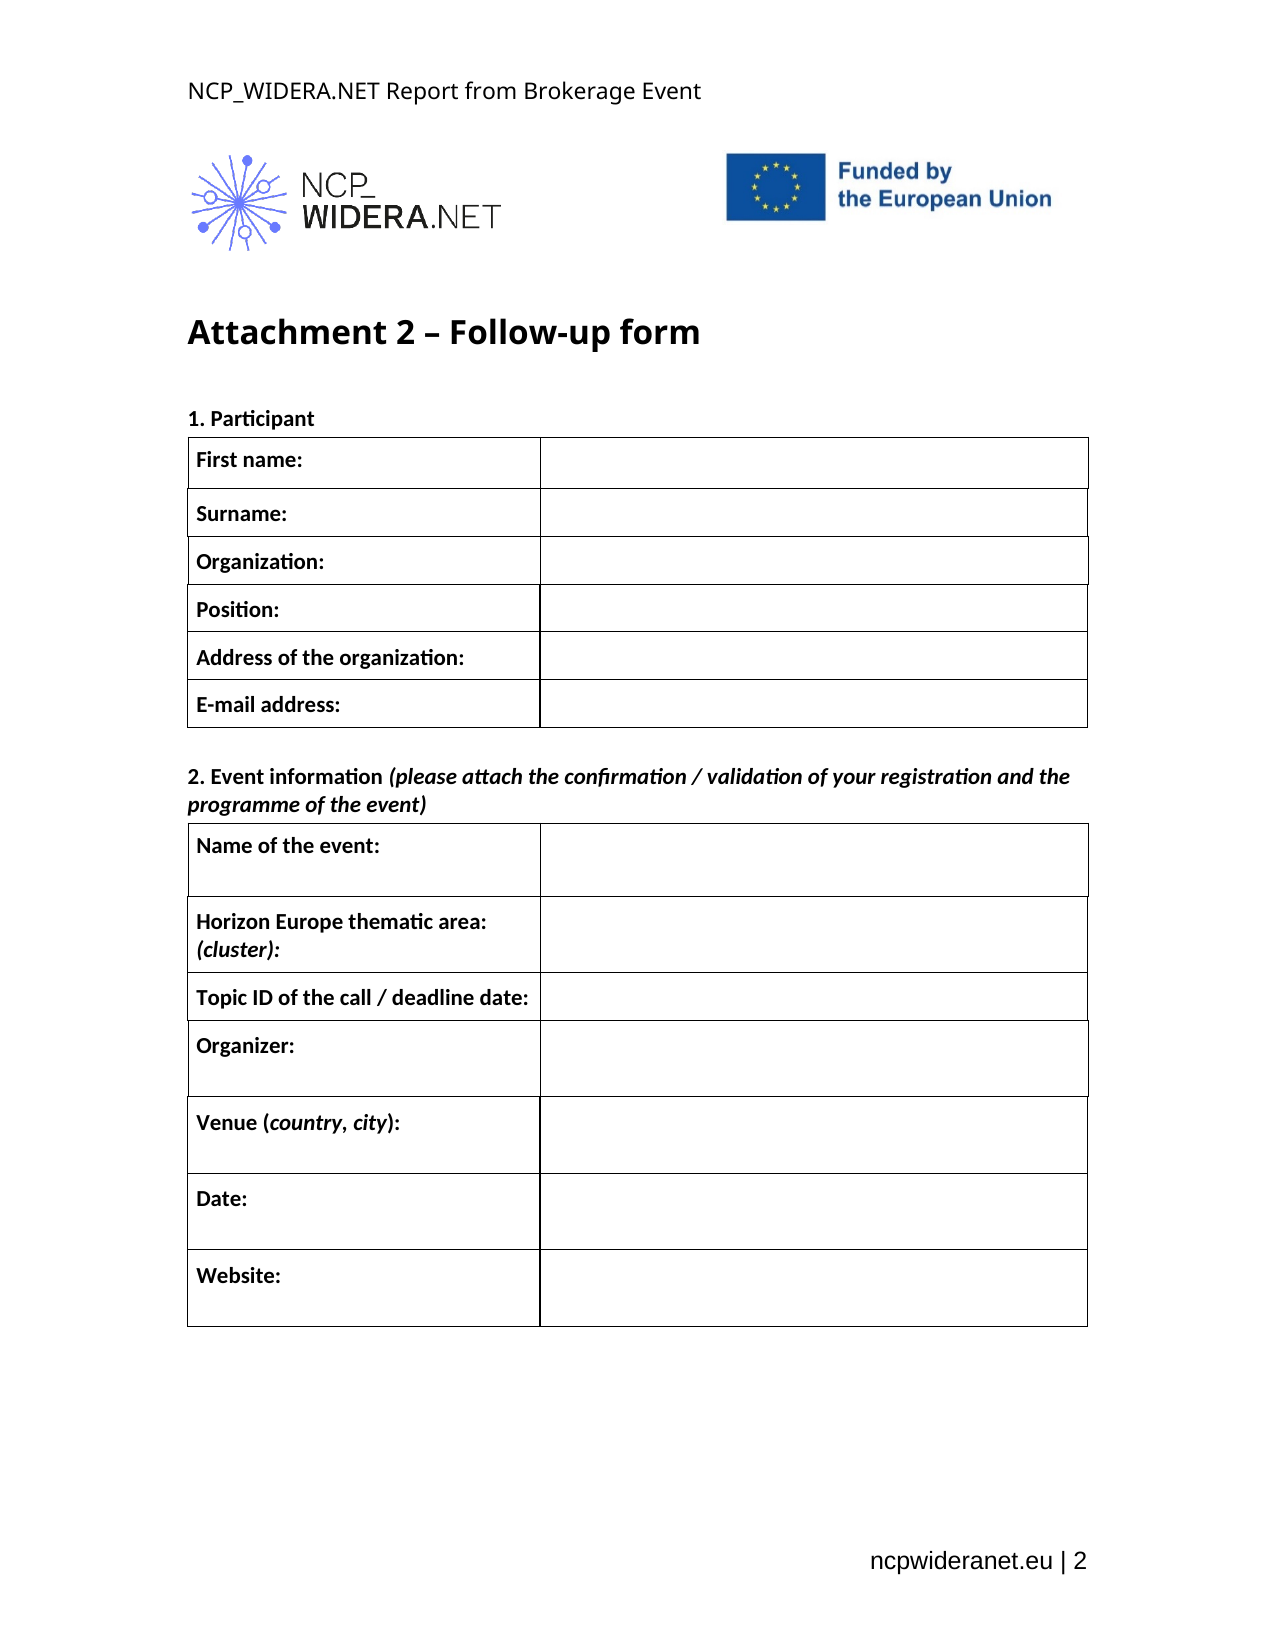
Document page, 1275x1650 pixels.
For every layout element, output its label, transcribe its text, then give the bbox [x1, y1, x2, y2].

table_cell E-mail address: [188, 680, 539, 727]
table_cell Address of the organization: [188, 632, 539, 679]
table_header First name: [189, 438, 540, 488]
table_header [541, 438, 1088, 488]
table_cell [541, 632, 1087, 679]
table_cell [541, 973, 1087, 1020]
table_header Name of the event: [189, 824, 540, 896]
table_cell Organizer: [189, 1021, 540, 1096]
table_cell Topic ID of the call / deadline date: [188, 973, 540, 1020]
table_cell [541, 585, 1087, 631]
table_cell [541, 537, 1088, 583]
table_cell Website: [188, 1250, 539, 1326]
table_cell Venue (country, city): [188, 1097, 539, 1173]
table_cell Position: [188, 585, 539, 631]
text 1. Participant [187, 404, 1087, 432]
table_cell [541, 1174, 1087, 1249]
table_cell [541, 897, 1087, 972]
text Attachment 2 – Follow-up form [187, 309, 1087, 354]
table_cell [541, 489, 1087, 536]
text 2. Event information (please attach the confirmation / validation of your registration and the programme of the event) [187, 762, 1087, 818]
table_header [188, 150, 637, 307]
table_cell [541, 1250, 1087, 1326]
table_cell Date: [188, 1174, 539, 1249]
table_cell Horizon Europe thematic area: (cluster): [188, 897, 540, 972]
picture [722, 150, 1076, 225]
table_cell [541, 680, 1087, 727]
table_cell Surname: [188, 489, 540, 536]
table_cell [541, 1021, 1088, 1096]
table_header [541, 824, 1088, 896]
picture [191, 155, 502, 251]
table_cell [541, 1097, 1087, 1173]
table_cell Organization: [189, 537, 540, 583]
table_header [637, 150, 1086, 307]
